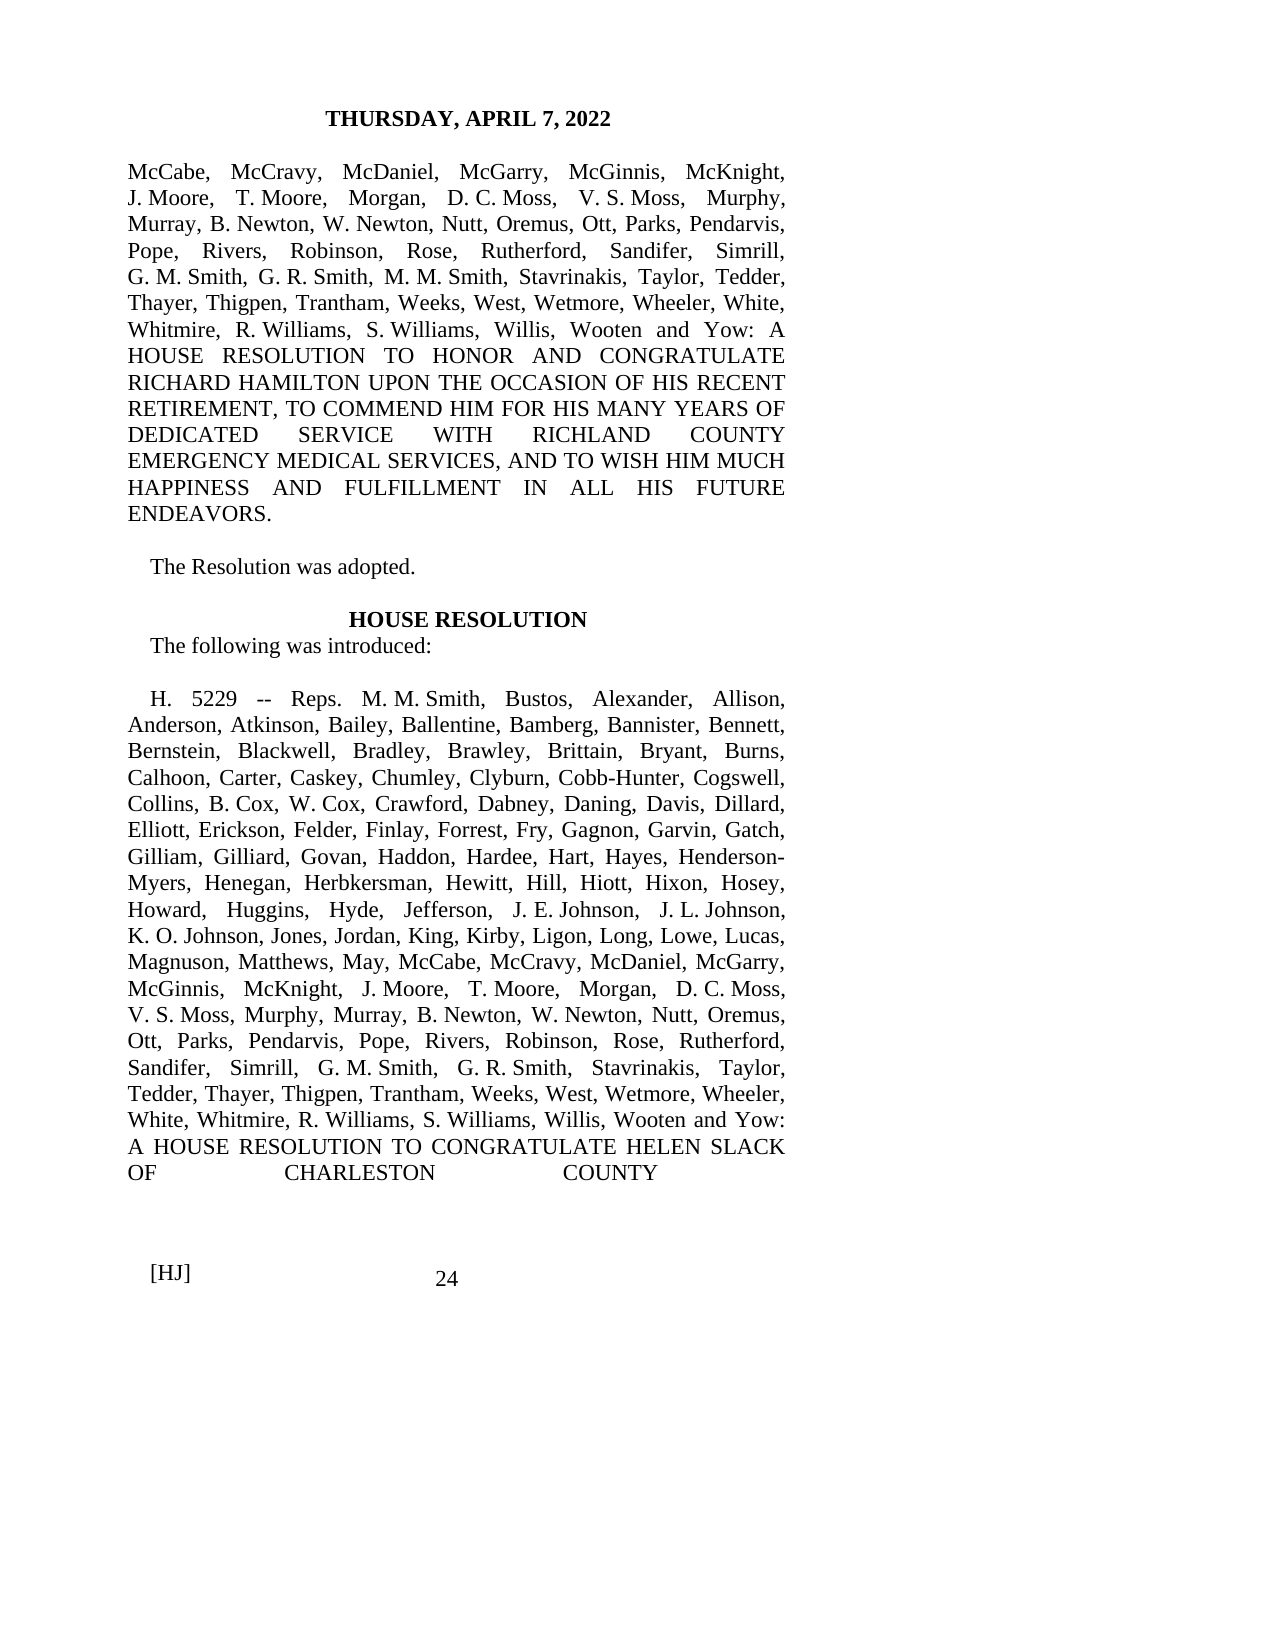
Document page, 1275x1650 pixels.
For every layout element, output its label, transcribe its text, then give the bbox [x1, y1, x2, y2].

text HOUSE RESOLUTION [127, 606, 786, 632]
text The Resolution was adopted. [127, 553, 786, 579]
text The following was introduced: [127, 632, 786, 658]
text H. 5229 -- Reps. M. M. Smith, Bustos, Alexander, Allison, Anderson, Atkinson, Bailey, Ballentine, Bamberg, Bannister, Bennett, Bernstein, Blackwell, Bradley, Brawley, Brittain, Bryant, Burns, Calhoon, Carter, Caskey, Chumley, Clyburn, Cobb-Hunter, Cogswell, Collins, B. Cox, W. Cox, Crawford, Dabney, Daning, Davis, Dillard, Elliott, Erickson, Felder, Finlay, Forrest, Fry, Gagnon, Garvin, Gatch, Gilliam, Gilliard, Govan, Haddon, Hardee, Hart, Hayes, Henderson-Myers, Henegan, Herbkersman, Hewitt, Hill, Hiott, Hixon, Hosey, Howard, Huggins, Hyde, Jefferson, J. E. Johnson, J. L. Johnson, K. O. Johnson, Jones, Jordan, King, Kirby, Ligon, Long, Lowe, Lucas, Magnuson, Matthews, May, McCabe, McCravy, McDaniel, McGarry, McGinnis, McKnight, J. Moore, T. Moore, Morgan, D. C. Moss, V. S. Moss, Murphy, Murray, B. Newton, W. Newton, Nutt, Oremus, Ott, Parks, Pendarvis, Pope, Rivers, Robinson, Rose, Rutherford, Sandifer, Simrill, G. M. Smith, G. R. Smith, Stavrinakis, Taylor, Tedder, Thayer, Thigpen, Trantham, Weeks, West, Wetmore, Wheeler, White, Whitmire, R. Williams, S. Williams, Willis, Wooten and Yow: A HOUSE RESOLUTION TO CONGRATULATE HELEN SLACK OF CHARLESTON COUNTY [127, 685, 786, 1212]
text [127, 158, 786, 527]
